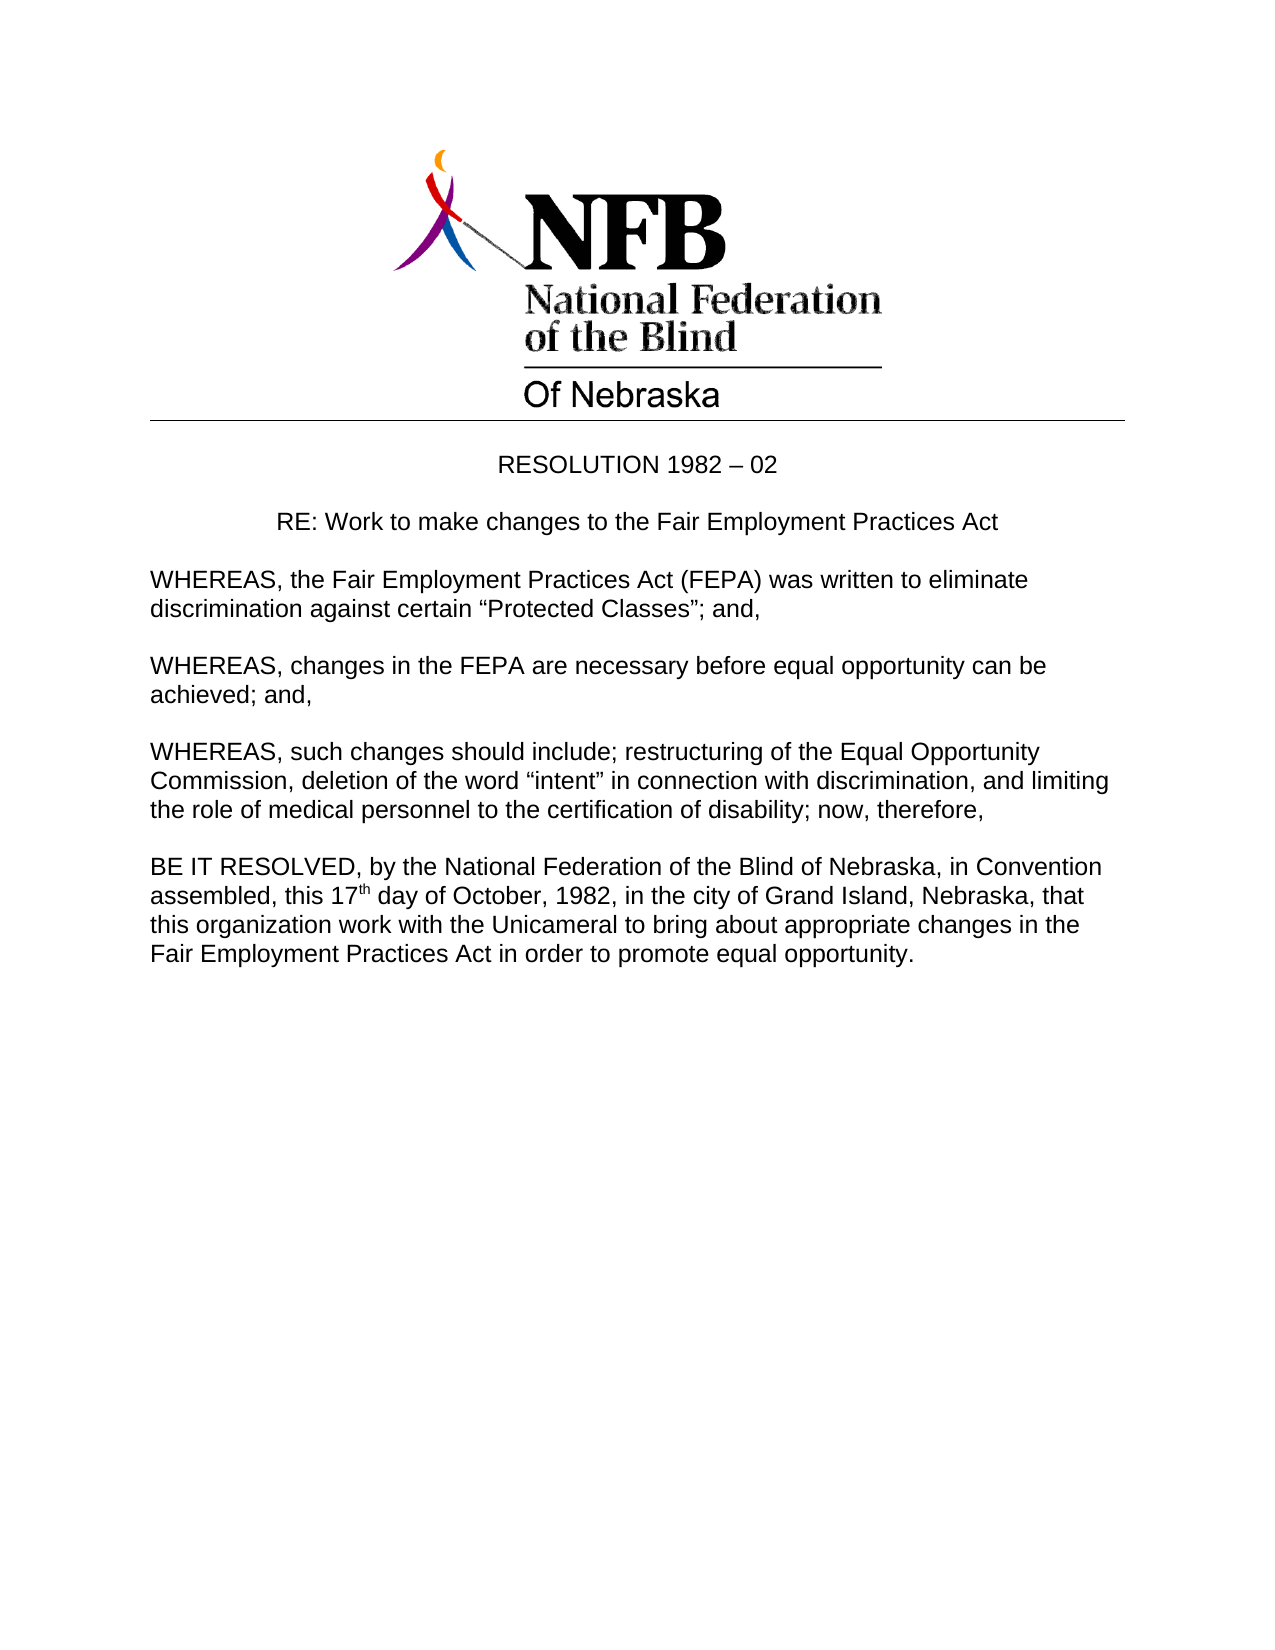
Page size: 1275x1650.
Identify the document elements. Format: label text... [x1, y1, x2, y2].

text RE: Work to make changes to the Fair Employment Practices Act [150, 479, 1125, 536]
picture [393, 150, 882, 418]
text WHEREAS, the Fair Employment Practices Act (FEPA) was written to eliminate discrimination against certain “Protected Classes”; and, [150, 565, 1125, 622]
text Resolution 1982 – 02 [150, 450, 1125, 479]
text BE IT RESOLVED, by the National Federation of the Blind of Nebraska, in Convention assembled, this 17th day of October, 1982, in the city of Grand Island, Nebraska, that this organization work with the Unicameral to bring about appropriate changes in the Fair Employment Practices Act in order to promote equal opportunity. [150, 852, 1125, 967]
text WHEREAS, such changes should include; restructuring of the Equal Opportunity Commission, deletion of the word “intent” in connection with discrimination, and limiting the role of medical personnel to the certification of disability; now, therefore, [150, 737, 1125, 824]
text WHEREAS, changes in the FEPA are necessary before equal opportunity can be achieved; and, [150, 651, 1125, 709]
